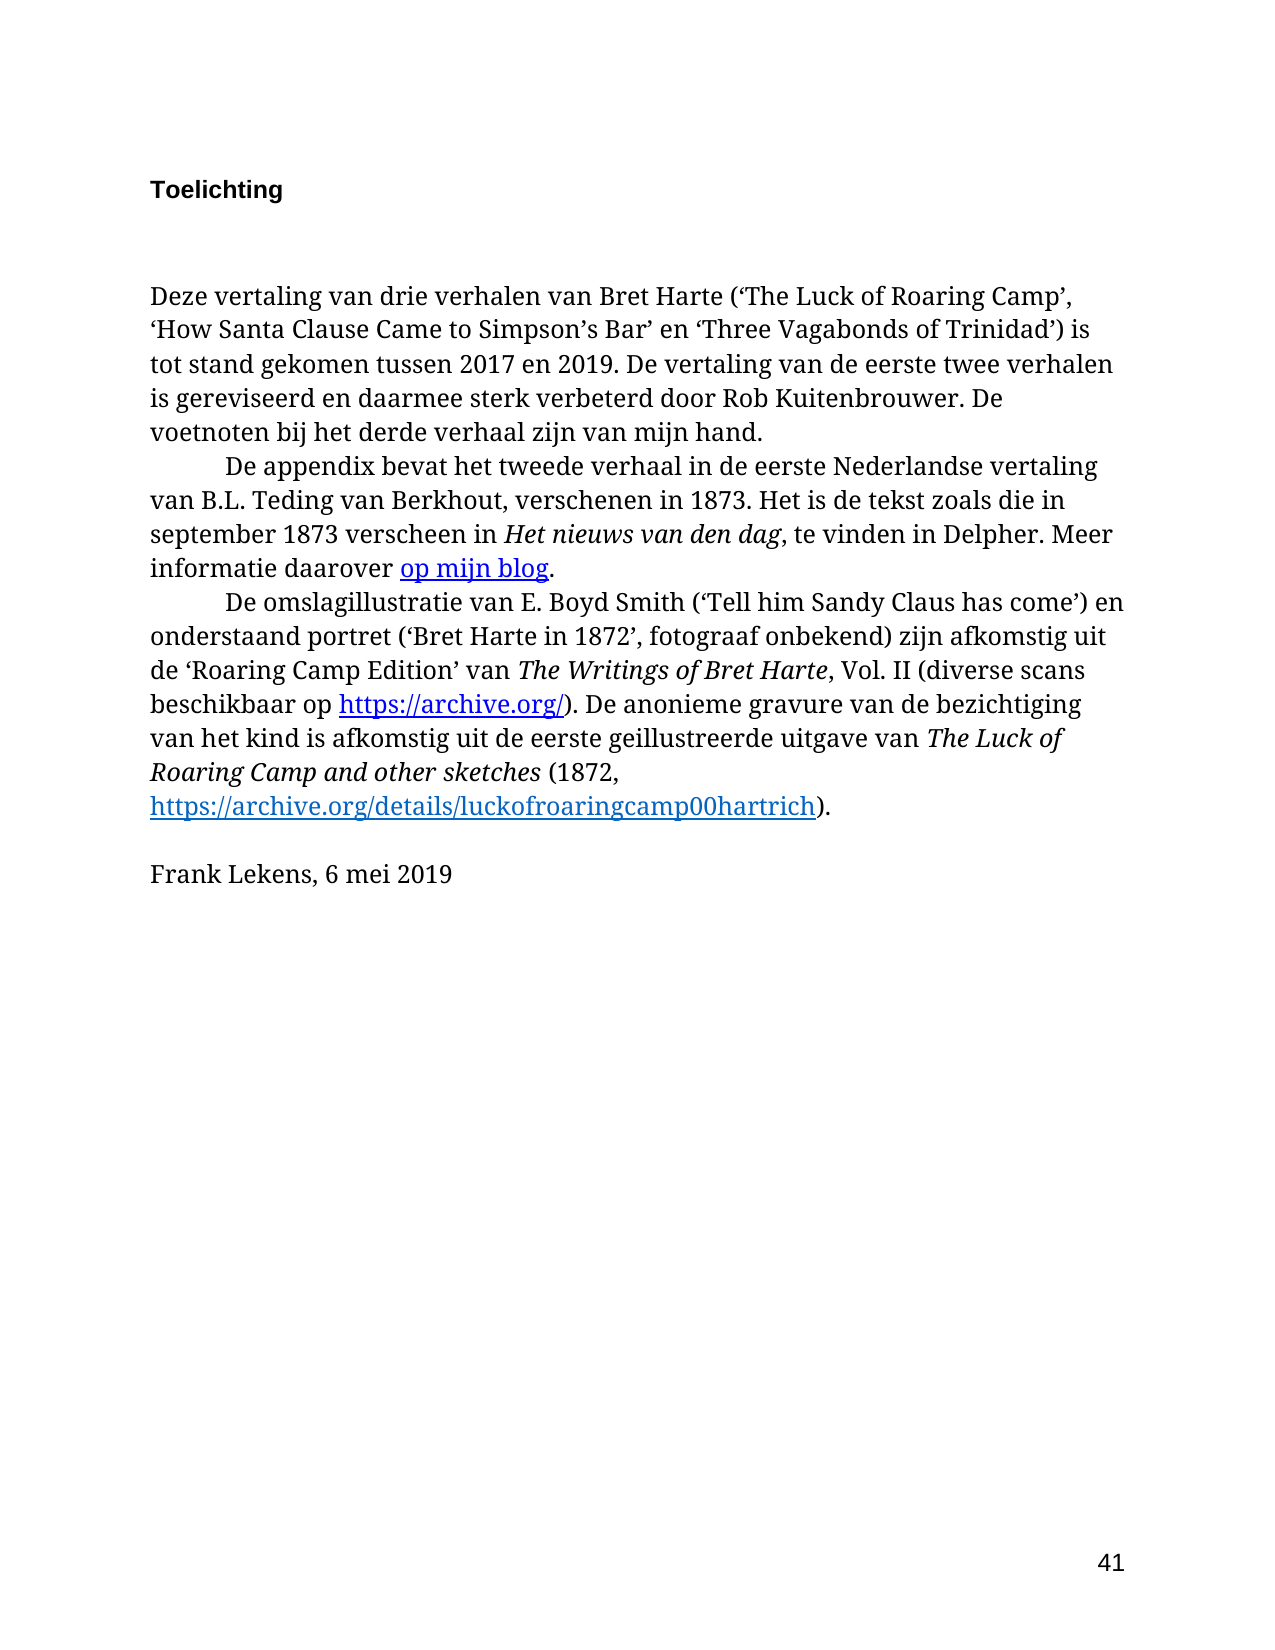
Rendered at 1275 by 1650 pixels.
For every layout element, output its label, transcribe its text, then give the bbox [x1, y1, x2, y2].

subtitle Toelichting [150, 175, 1125, 204]
text De omslagillustratie van E. Boyd Smith (‘Tell him Sandy Claus has come’) en onderstaand portret (‘Bret Harte in 1872’, fotograaf onbekend) zijn afkomstig uit de ‘Roaring Camp Edition’ van The Writings of Bret Harte, Vol. II (diverse scans beschikbaar op https://archive.org/). De anonieme gravure van de bezichtiging van het kind is afkomstig uit de eerste geillustreerde uitgave van The Luck of Roaring Camp and other sketches (1872, https://archive.org/details/luckofroaringcamp00hartrich). [150, 585, 1125, 823]
text De appendix bevat het tweede verhaal in de eerste Nederlandse vertaling van B.L. Teding van Berkhout, verschenen in 1873. Het is de tekst zoals die in september 1873 verscheen in Het nieuws van den dag, te vinden in Delpher. Meer informatie daarover op mijn blog. [150, 448, 1125, 585]
text Frank Lekens, 6 mei 2019 [150, 857, 1125, 891]
text Deze vertaling van drie verhalen van Bret Harte (‘The Luck of Roaring Camp’, ‘How Santa Clause Came to Simpson’s Bar’ en ‘Three Vagabonds of Trinidad’) is tot stand gekomen tussen 2017 en 2019. De vertaling van de eerste twee verhalen is gereviseerd en daarmee sterk verbeterd door Rob Kuitenbrouwer. De voetnoten bij het derde verhaal zijn van mijn hand. [150, 278, 1125, 448]
